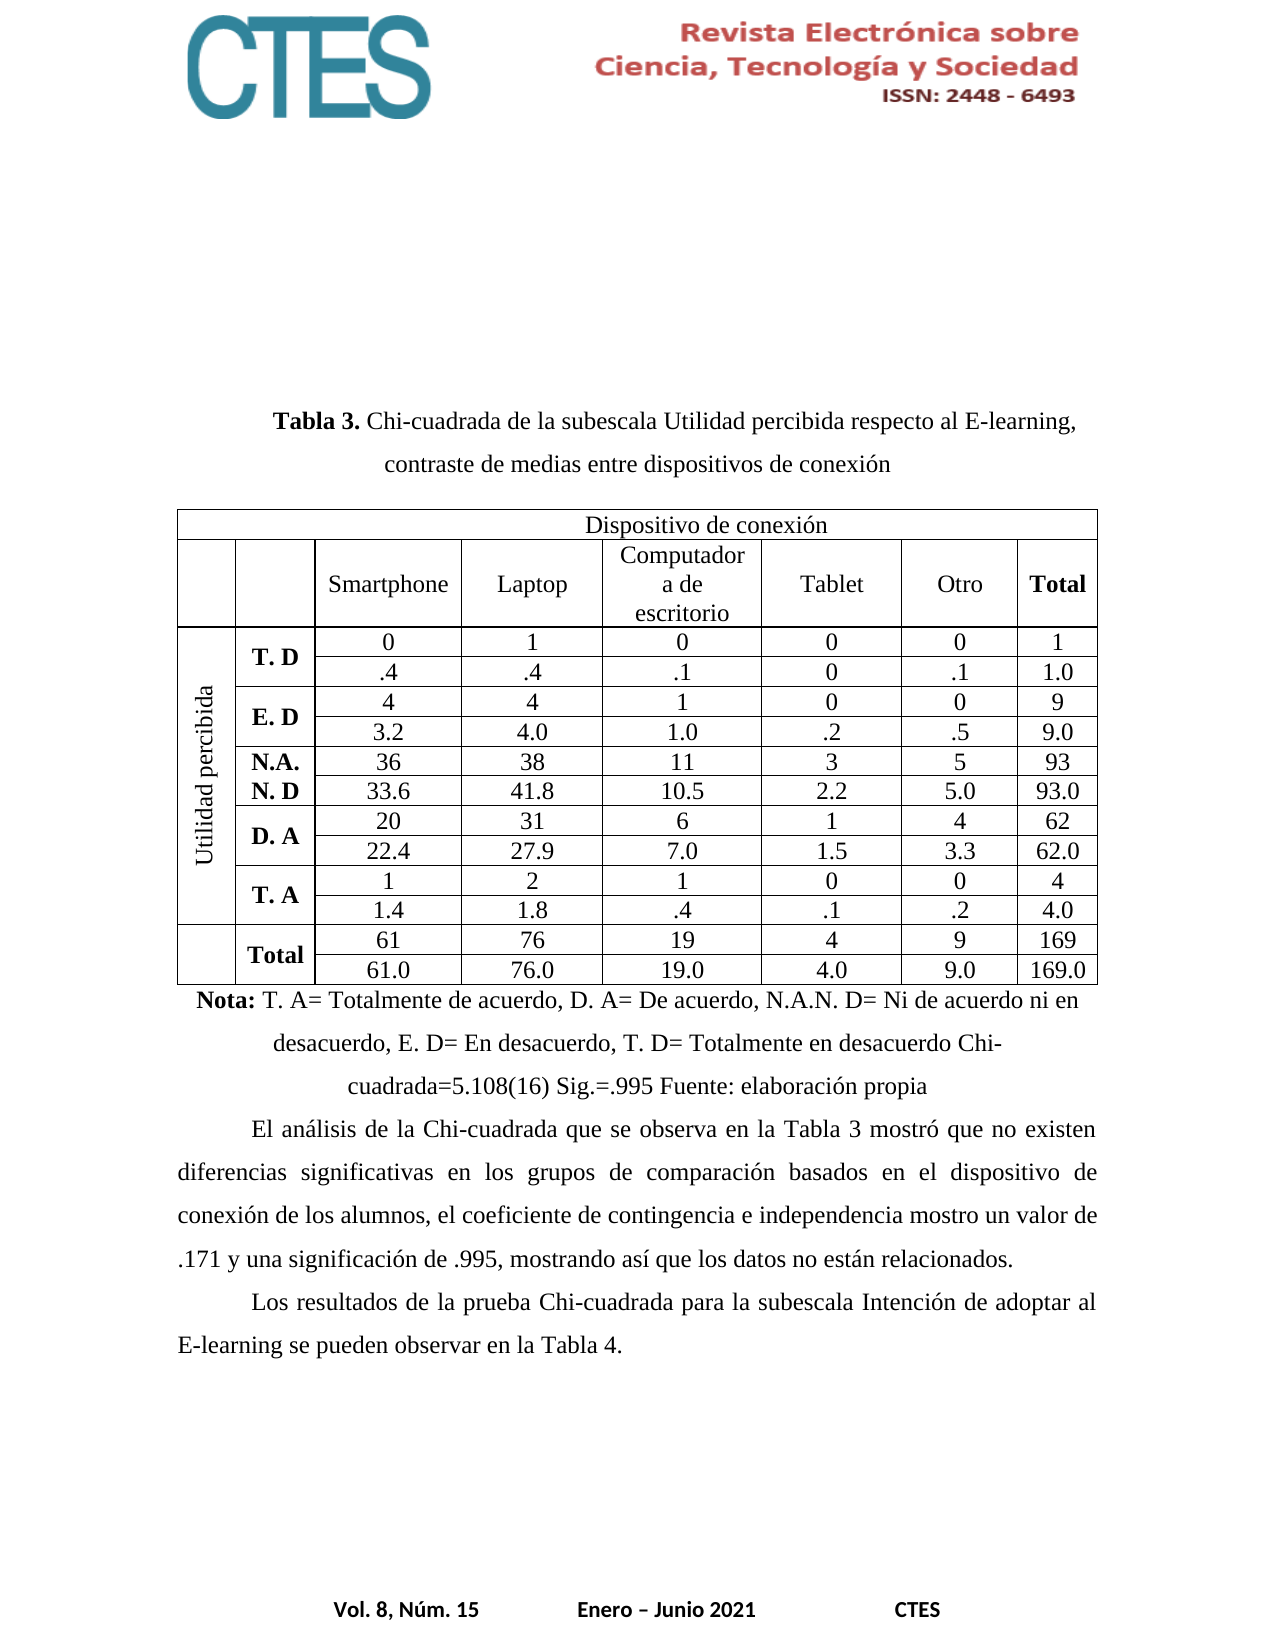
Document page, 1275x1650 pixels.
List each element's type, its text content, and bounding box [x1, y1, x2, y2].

table_cell 0 [603, 628, 761, 656]
table_cell 10.5 [603, 776, 761, 805]
table_cell 4 [462, 687, 602, 716]
table_cell 93.0 [1018, 776, 1097, 805]
table_cell 4 [1018, 866, 1097, 894]
table_cell 41.8 [462, 776, 602, 805]
table_cell T. A [236, 866, 314, 924]
table_cell 38 [462, 747, 602, 775]
table_cell 1 [603, 687, 761, 716]
table_cell 19 [603, 925, 761, 954]
table_cell 1.8 [462, 896, 602, 924]
table_cell 9 [902, 925, 1017, 954]
table_cell 5 [902, 747, 1017, 775]
table_cell 1.4 [316, 896, 461, 924]
table_cell 9 [1018, 687, 1097, 716]
table_cell 1 [762, 806, 901, 835]
table_cell [236, 540, 314, 626]
table_cell .4 [603, 896, 761, 924]
table_cell Tablet [762, 540, 901, 626]
table_cell 20 [316, 806, 461, 835]
table_cell Total [1018, 540, 1097, 626]
table_cell 3 [762, 747, 901, 775]
table_cell 61 [316, 925, 461, 954]
table_cell 0 [902, 628, 1017, 656]
table_cell 4 [316, 687, 461, 716]
table_cell .5 [902, 717, 1017, 746]
text Los resultados de la prueba Chi-cuadrada para la subescala Intención de adoptar al E-learning se pueden observar en la Tabla 4. [177, 1287, 1098, 1359]
table_cell [178, 954, 235, 984]
table_cell N.A. N. D [236, 747, 314, 805]
table_cell 4 [902, 806, 1017, 835]
table_header [178, 510, 236, 539]
text Nota: T. A= Totalmente de acuerdo, D. A= De acuerdo, N.A.N. D= Ni de acuerdo ni en desacuerdo, E. D= En desacuerdo, T. D= Totalmente en desacuerdo Chi-cuadrada=5.108(16) Sig.=.995 Fuente: elaboración propia [177, 985, 1098, 1100]
table_cell T. D [236, 628, 314, 686]
table_cell 11 [603, 747, 761, 775]
text El análisis de la Chi-cuadrada que se observa en la Tabla 3 mostró que no existen diferencias significativas en los grupos de comparación basados en el dispositivo de conexión de los alumnos, el coeficiente de contingencia e independencia mostro un valor de .171 y una significación de .995, mostrando así que los datos no están relacionados. [177, 1114, 1098, 1272]
table_cell 2 [462, 866, 602, 894]
table_cell 0 [902, 687, 1017, 716]
table_cell 9.0 [1018, 717, 1097, 746]
table_cell 169.0 [1018, 955, 1097, 984]
table_cell 1.0 [1018, 657, 1097, 686]
table_cell 3.3 [902, 836, 1017, 865]
table_cell D. A [236, 806, 314, 865]
table_cell 1 [1018, 628, 1097, 656]
table_cell 5.0 [902, 776, 1017, 805]
table_cell 0 [762, 866, 901, 894]
table_cell .1 [762, 896, 901, 924]
table_cell 1.0 [603, 717, 761, 746]
table_cell 76 [462, 925, 602, 954]
table_cell 62.0 [1018, 836, 1097, 865]
table_cell 4.0 [1018, 896, 1097, 924]
text Tabla 3. Chi-cuadrada de la subescala Utilidad percibida respecto al E-learning, contraste de medias entre dispositivos de conexión [177, 406, 1098, 478]
table_cell 6 [603, 806, 761, 835]
table_cell Otro [902, 540, 1017, 626]
table_cell 3.2 [316, 717, 461, 746]
table_cell Computadora de escritorio [603, 540, 761, 626]
table_cell .1 [902, 657, 1017, 686]
table_cell Laptop [462, 540, 602, 626]
table_cell 0 [902, 866, 1017, 894]
table_cell 4 [762, 925, 901, 954]
picture [187, 14, 1088, 119]
table_cell Total [236, 925, 314, 984]
table_cell 33.6 [316, 776, 461, 805]
table_header [236, 510, 315, 539]
table_cell E. D [236, 687, 314, 746]
table_cell .2 [902, 896, 1017, 924]
table_cell 2.2 [762, 776, 901, 805]
table_cell .4 [316, 657, 461, 686]
table_cell Utilidad percibida [178, 628, 235, 924]
table_cell 36 [316, 747, 461, 775]
table_cell 62 [1018, 806, 1097, 835]
table_cell 0 [316, 628, 461, 656]
table_cell 0 [762, 687, 901, 716]
table_cell 1 [316, 866, 461, 894]
table_cell 76.0 [462, 955, 602, 984]
table_cell 27.9 [462, 836, 602, 865]
table_cell .2 [762, 717, 901, 746]
table_cell 9.0 [902, 955, 1017, 984]
table_cell 0 [762, 628, 901, 656]
table_cell Smartphone [316, 540, 461, 626]
table_cell 31 [462, 806, 602, 835]
table_cell [178, 925, 235, 954]
table_cell 169 [1018, 925, 1097, 954]
table_cell 1.5 [762, 836, 901, 865]
table_cell 1 [603, 866, 761, 894]
table_cell .1 [603, 657, 761, 686]
table_cell 19.0 [603, 955, 761, 984]
table_cell 1 [462, 628, 602, 656]
table_cell .4 [462, 657, 602, 686]
table_cell 4.0 [762, 955, 901, 984]
table_cell 93 [1018, 747, 1097, 775]
table_cell 61.0 [316, 955, 461, 984]
table_header Dispositivo de conexión [315, 510, 1097, 539]
table_cell 4.0 [462, 717, 602, 746]
table_cell 22.4 [316, 836, 461, 865]
table_cell [178, 540, 235, 626]
table_cell 0 [762, 657, 901, 686]
table_cell 7.0 [603, 836, 761, 865]
